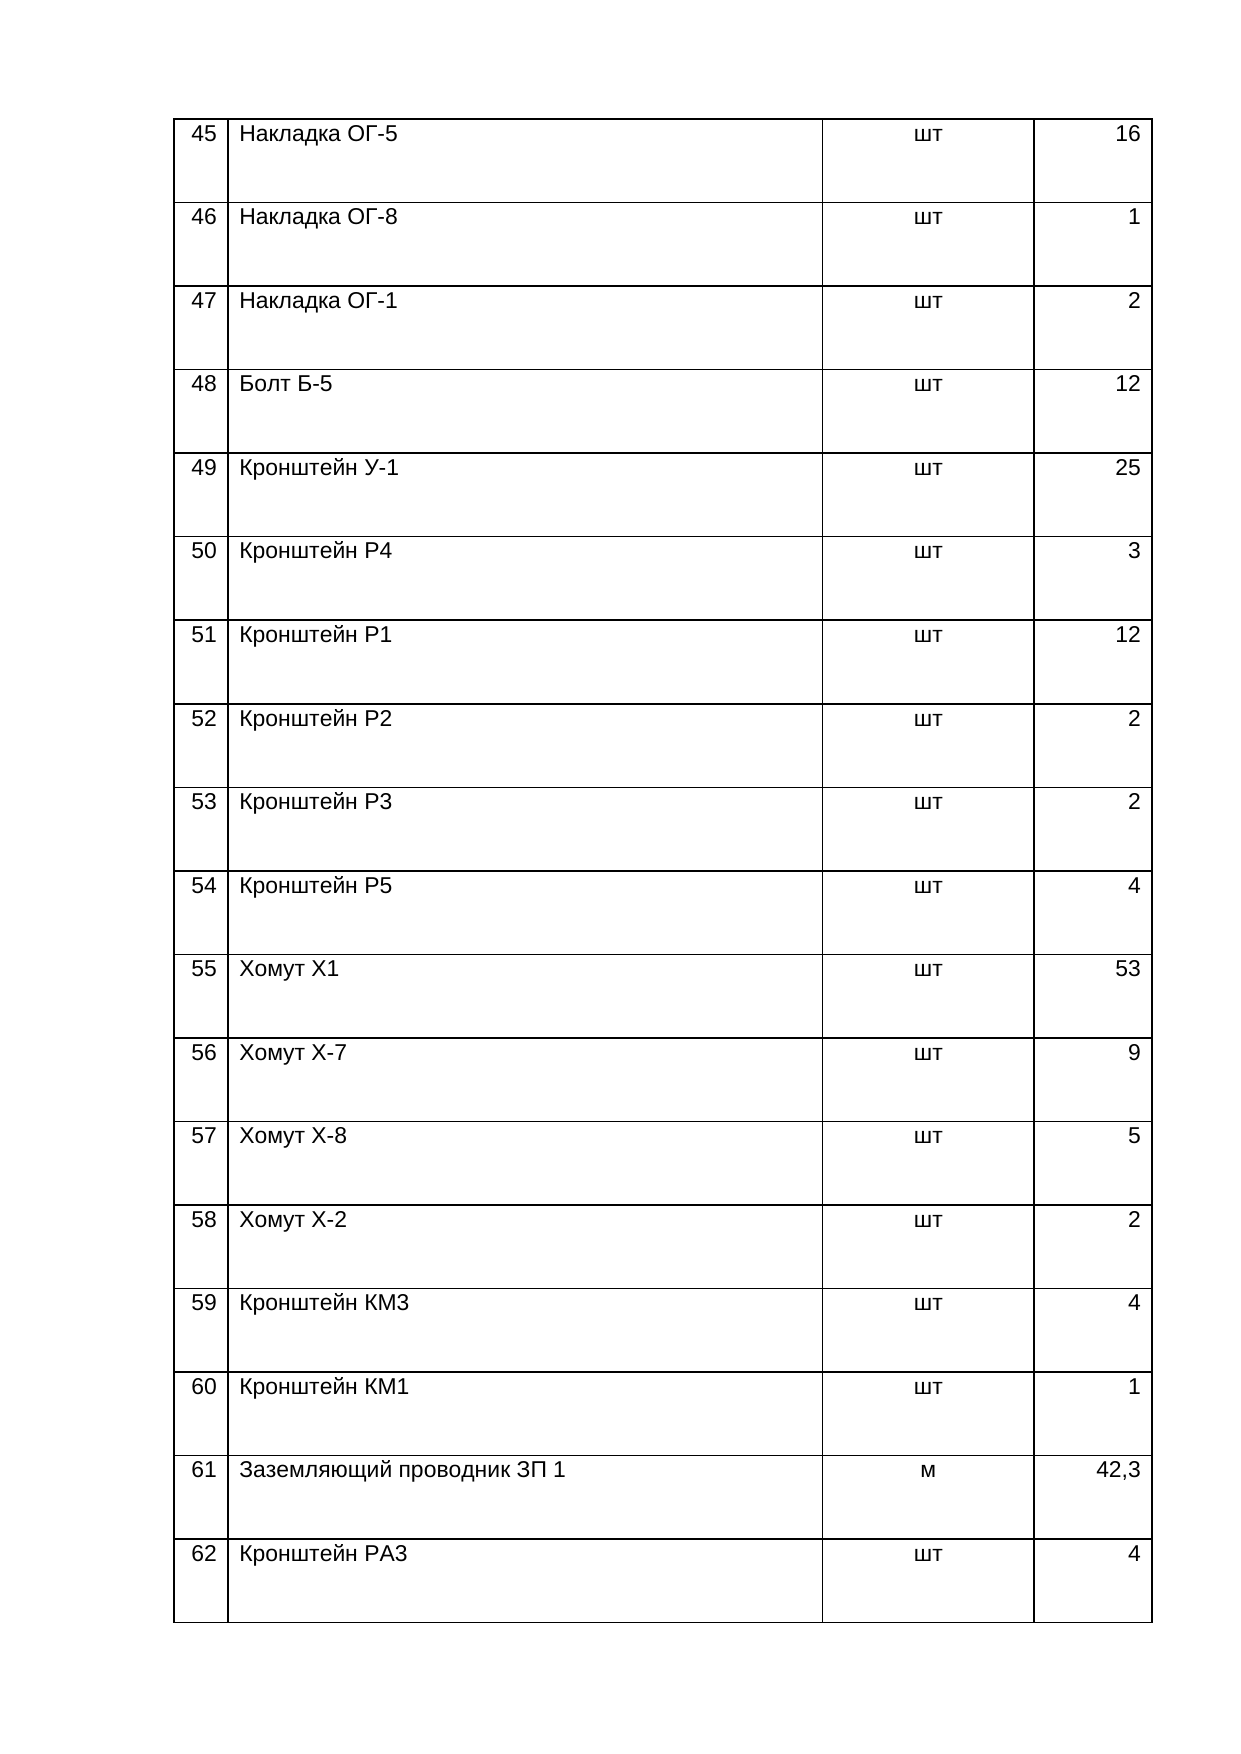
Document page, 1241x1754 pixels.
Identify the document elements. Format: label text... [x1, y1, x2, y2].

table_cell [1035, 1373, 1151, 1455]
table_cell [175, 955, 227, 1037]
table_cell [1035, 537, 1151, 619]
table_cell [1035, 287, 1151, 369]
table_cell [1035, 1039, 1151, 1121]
table_cell 45 [175, 120, 227, 202]
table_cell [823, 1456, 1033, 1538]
table_cell Накладка ОГ-5 [229, 120, 822, 202]
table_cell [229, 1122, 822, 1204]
table_cell Накладка ОГ-8 [229, 203, 822, 285]
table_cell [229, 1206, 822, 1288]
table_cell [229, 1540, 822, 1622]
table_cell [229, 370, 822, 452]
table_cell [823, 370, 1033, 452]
table_cell 46 [175, 203, 227, 285]
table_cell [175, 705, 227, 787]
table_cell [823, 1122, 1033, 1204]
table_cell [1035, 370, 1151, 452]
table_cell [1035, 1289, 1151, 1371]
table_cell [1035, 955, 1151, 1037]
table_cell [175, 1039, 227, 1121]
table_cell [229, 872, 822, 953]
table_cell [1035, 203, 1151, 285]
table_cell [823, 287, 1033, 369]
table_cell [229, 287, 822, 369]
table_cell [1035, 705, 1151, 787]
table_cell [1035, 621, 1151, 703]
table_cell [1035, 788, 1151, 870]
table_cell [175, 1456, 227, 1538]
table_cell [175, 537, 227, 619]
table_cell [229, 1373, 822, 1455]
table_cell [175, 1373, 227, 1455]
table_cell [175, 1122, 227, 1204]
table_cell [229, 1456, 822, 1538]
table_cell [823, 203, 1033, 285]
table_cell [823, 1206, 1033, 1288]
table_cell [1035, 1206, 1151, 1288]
table_cell 16 [1035, 120, 1151, 202]
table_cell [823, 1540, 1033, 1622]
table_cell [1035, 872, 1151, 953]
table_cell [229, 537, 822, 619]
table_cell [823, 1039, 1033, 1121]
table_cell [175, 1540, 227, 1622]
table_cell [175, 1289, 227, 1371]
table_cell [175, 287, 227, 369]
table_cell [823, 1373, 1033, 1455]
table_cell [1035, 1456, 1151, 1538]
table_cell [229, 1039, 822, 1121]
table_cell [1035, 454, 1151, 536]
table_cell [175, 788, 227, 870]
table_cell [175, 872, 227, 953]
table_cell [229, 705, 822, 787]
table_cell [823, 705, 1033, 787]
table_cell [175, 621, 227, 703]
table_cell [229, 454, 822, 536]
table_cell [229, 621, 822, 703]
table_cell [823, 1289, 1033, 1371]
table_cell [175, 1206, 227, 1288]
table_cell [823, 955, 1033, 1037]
table_cell шт [823, 120, 1033, 202]
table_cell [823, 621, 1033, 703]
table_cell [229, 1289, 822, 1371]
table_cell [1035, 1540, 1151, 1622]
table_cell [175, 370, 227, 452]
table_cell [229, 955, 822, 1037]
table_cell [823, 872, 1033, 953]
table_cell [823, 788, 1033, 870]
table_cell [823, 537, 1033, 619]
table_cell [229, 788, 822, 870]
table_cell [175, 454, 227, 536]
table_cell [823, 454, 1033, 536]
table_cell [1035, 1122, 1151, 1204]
